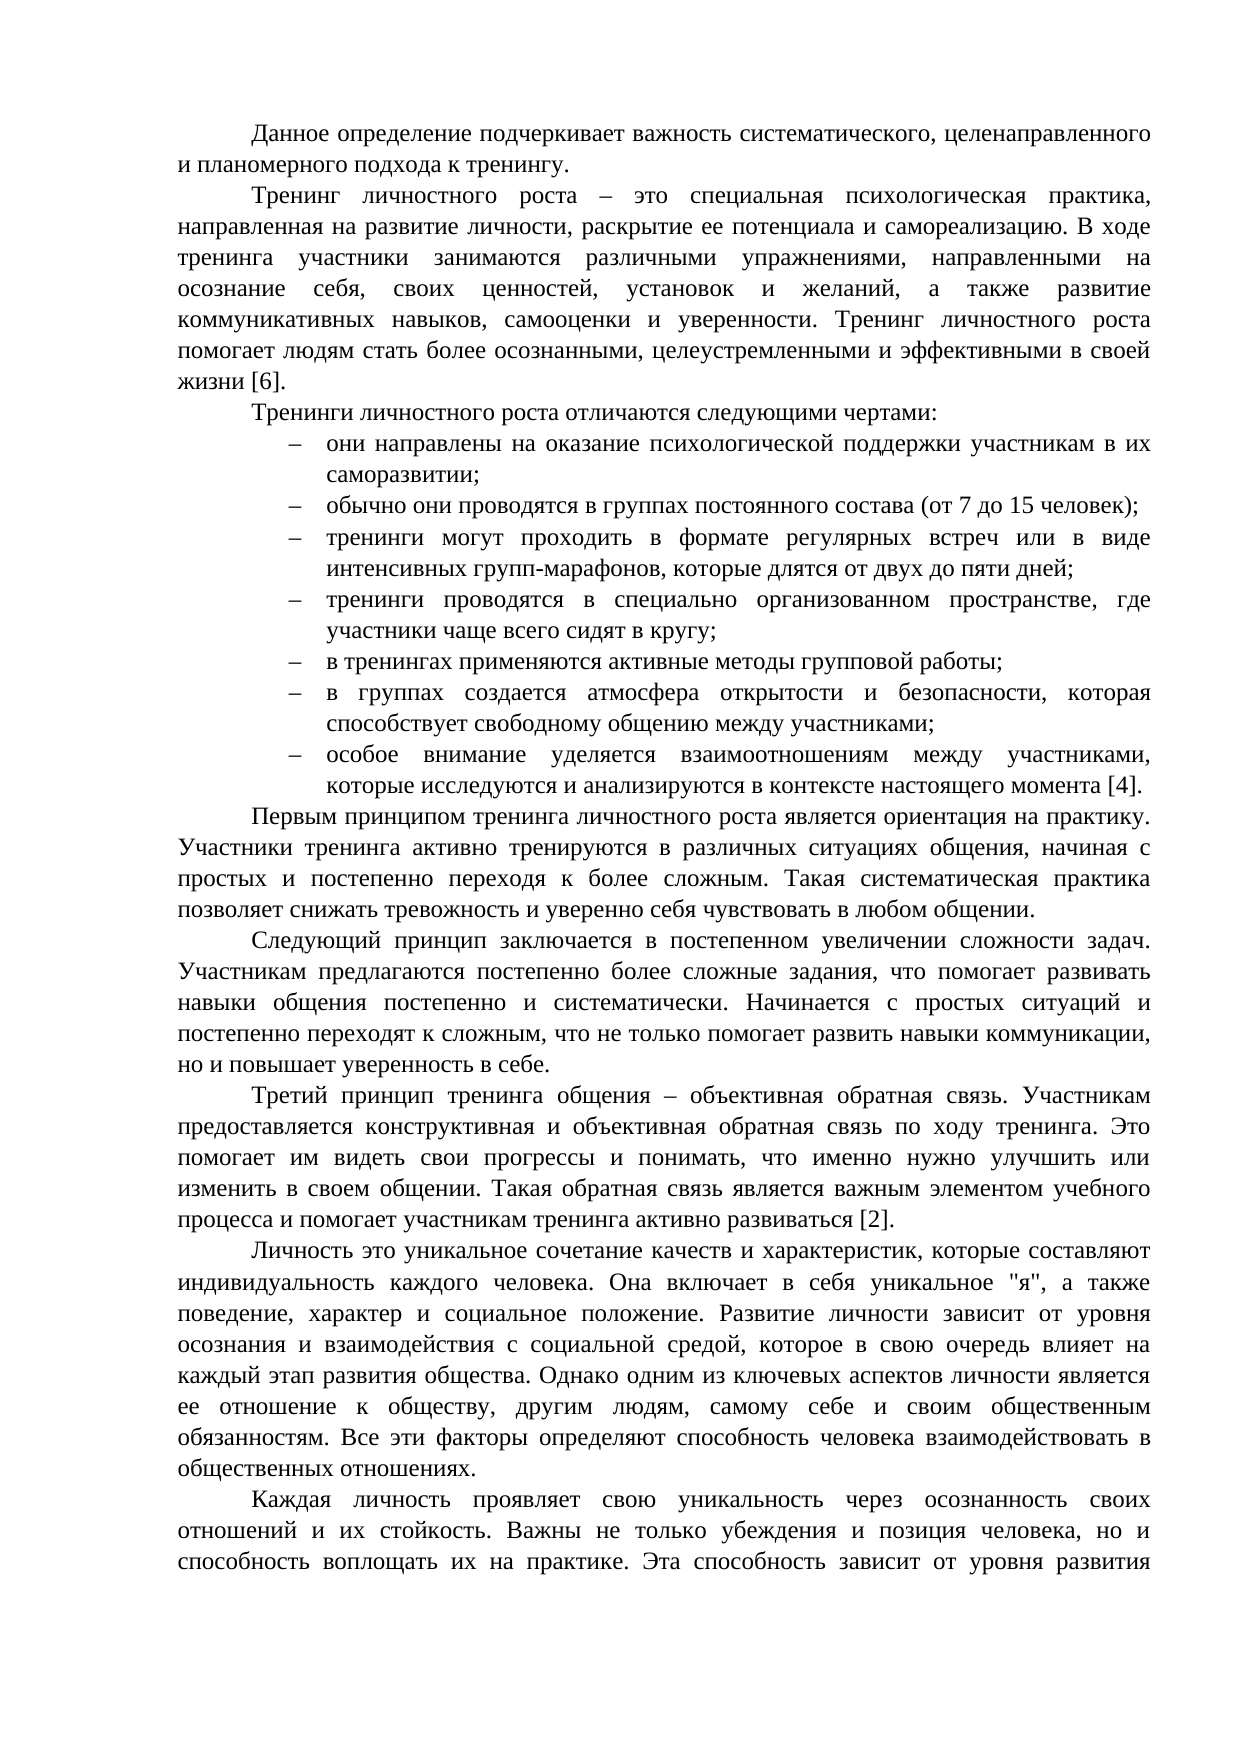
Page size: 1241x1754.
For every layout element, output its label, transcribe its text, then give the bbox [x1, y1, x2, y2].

list особое внимание уделяется взаимоотношениям между участниками, которые исследуются и анализируются в контексте настоящего момента [4]. [288, 739, 1152, 799]
text Личность это уникальное сочетание качеств и характеристик, которые составляют индивидуальность каждого человека. Она включает в себя уникальное "я", а также поведение, характер и социальное положение. Развитие личности зависит от уровня осознания и взаимодействия с социальной средой, которое в свою очередь влияет на каждый этап развития общества. Однако одним из ключевых аспектов личности является ее отношение к обществу, другим людям, самому себе и своим общественным обязанностям. Все эти факторы определяют способность человека взаимодействовать в общественных отношениях. [177, 1236, 1152, 1482]
text Тренинг личностного роста – это специальная психологическая практика, направленная на развитие личности, раскрытие ее потенциала и самореализацию. В ходе тренинга участники занимаются различными упражнениями, направленными на осознание себя, своих ценностей, установок и желаний, а также развитие коммуникативных навыков, самооценки и уверенности. Тренинг личностного роста помогает людям стать более осознанными, целеустремленными и эффективными в своей жизни [6]. [177, 180, 1152, 395]
text Следующий принцип заключается в постепенном увеличении сложности задач. Участникам предлагаются постепенно более сложные задания, что помогает развивать навыки общения постепенно и систематически. Начинается с простых ситуаций и постепенно переходят к сложным, что не только помогает развить навыки коммуникации, но и повышает уверенность в себе. [177, 925, 1152, 1078]
list в группах создается атмосфера открытости и безопасности, которая способствует свободному общению между участниками; [288, 677, 1152, 737]
list они направлены на оказание психологической поддержки участникам в их саморазвитии; [288, 428, 1152, 488]
text Тренинги личностного роста отличаются следующими чертами: [177, 397, 1152, 426]
list тренинги могут проходить в формате регулярных встреч или в виде интенсивных групп-марафонов, которые длятся от двух до пяти дней; [288, 522, 1152, 581]
text Первым принципом тренинга личностного роста является ориентация на практику. Участники тренинга активно тренируются в различных ситуациях общения, начиная с простых и постепенно переходя к более сложным. Такая систематическая практика позволяет снижать тревожность и уверенно себя чувствовать в любом общении. [177, 801, 1152, 923]
text Третий принцип тренинга общения – объективная обратная связь. Участникам предоставляется конструктивная и объективная обратная связь по ходу тренинга. Это помогает им видеть свои прогрессы и понимать, что именно нужно улучшить или изменить в своем общении. Такая обратная связь является важным элементом учебного процесса и помогает участникам тренинга активно развиваться [2]. [177, 1080, 1152, 1233]
list в тренингах применяются активные методы групповой работы; [288, 646, 1152, 674]
text Данное определение подчеркивает важность систематического, целенаправленного и планомерного подхода к тренингу. [177, 118, 1152, 178]
list тренинги проводятся в специально организованном пространстве, где участники чаще всего сидят в кругу; [288, 584, 1152, 643]
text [177, 1484, 1152, 1575]
list обычно они проводятся в группах постоянного состава (от 7 до 15 человек); [288, 491, 1152, 519]
